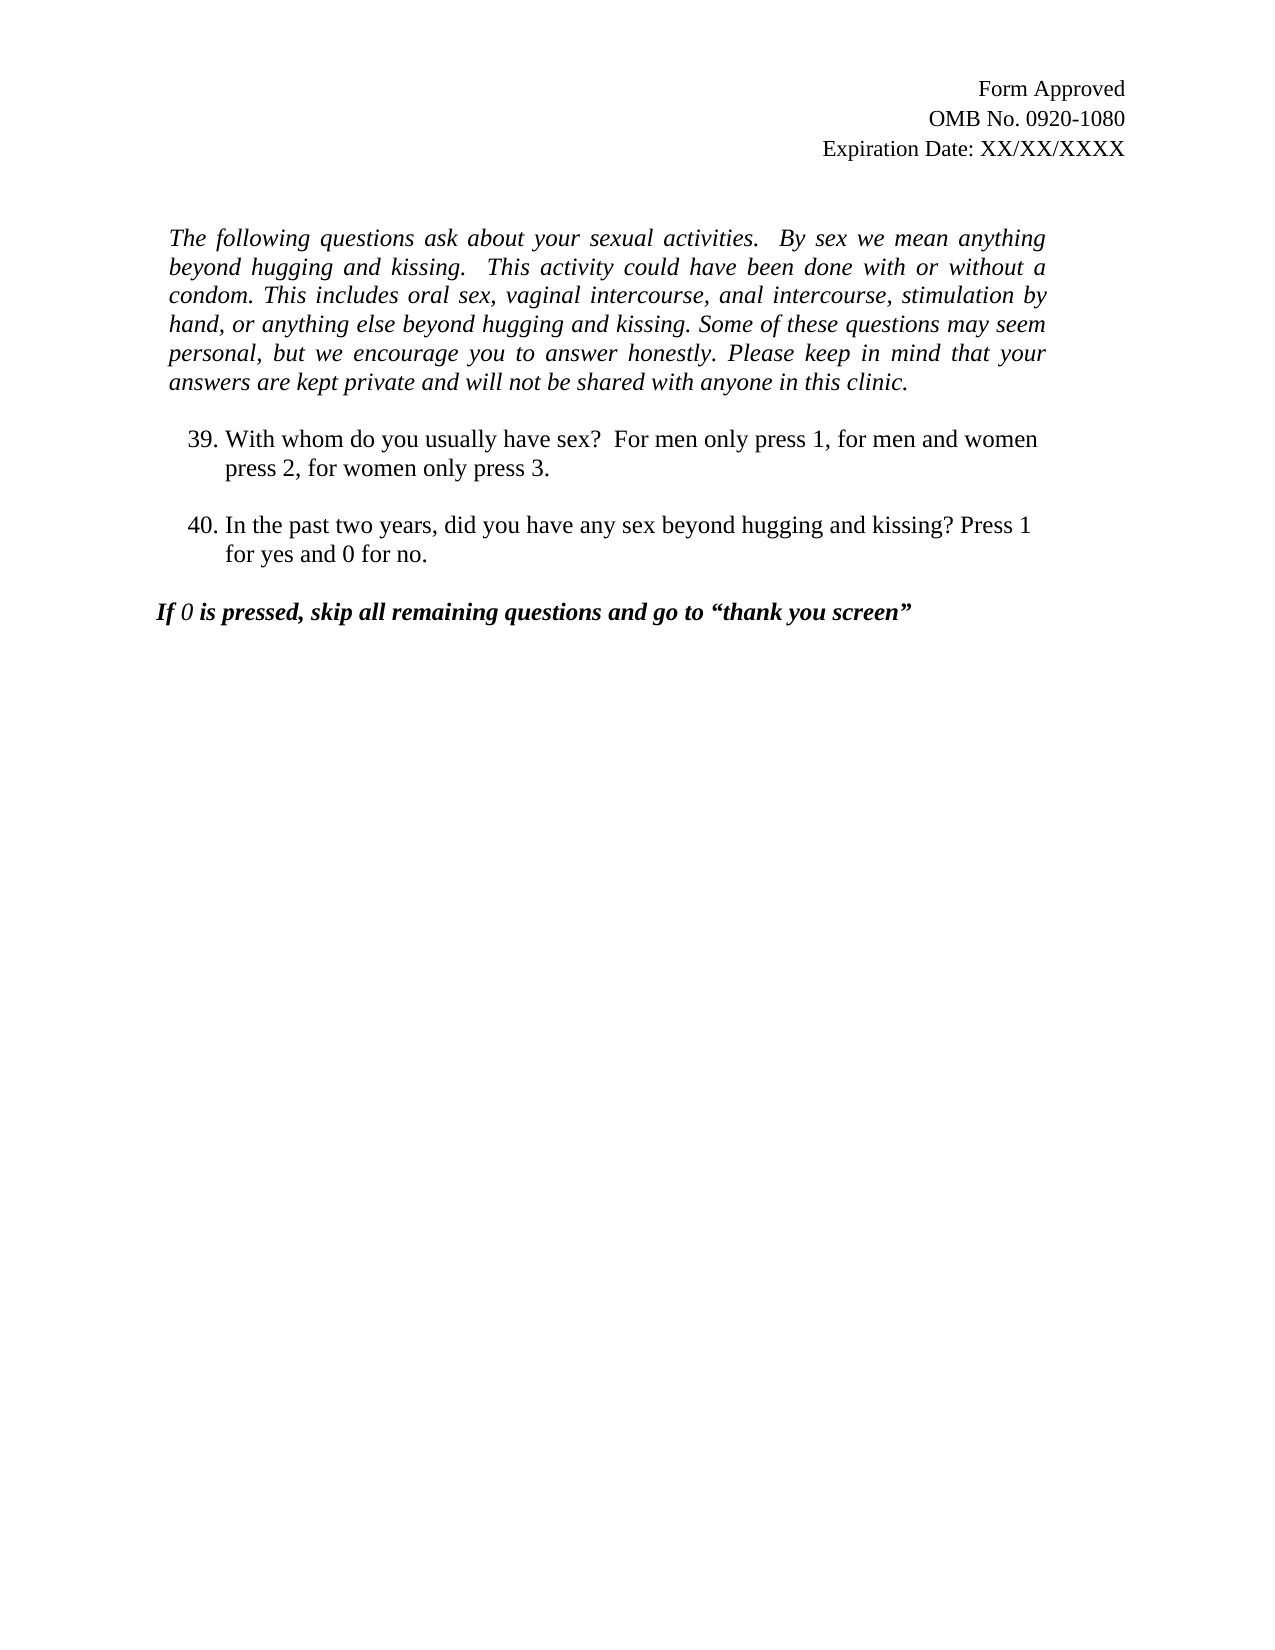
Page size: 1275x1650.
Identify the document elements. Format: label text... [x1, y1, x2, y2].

list In the past two years, did you have any sex beyond hugging and kissing? Press 1 for yes and 0 for no. [187, 511, 1050, 568]
text The following questions ask about your sexual activities. By sex we mean anything beyond hugging and kissing. This activity could have been done with or without a condom. This includes oral sex, vaginal intercourse, anal intercourse, stimulation by hand, or anything else beyond hugging and kissing. Some of these questions may seem personal, but we encourage you to answer honestly. Please keep in mind that your answers are kept private and will not be shared with anyone in this clinic. [169, 223, 1050, 396]
text If 0 is pressed, skip all remaining questions and go to “thank you screen” [150, 597, 1050, 626]
list With whom do you usually have sex? For men only press 1, for men and women press 2, for women only press 3. [187, 424, 1050, 482]
